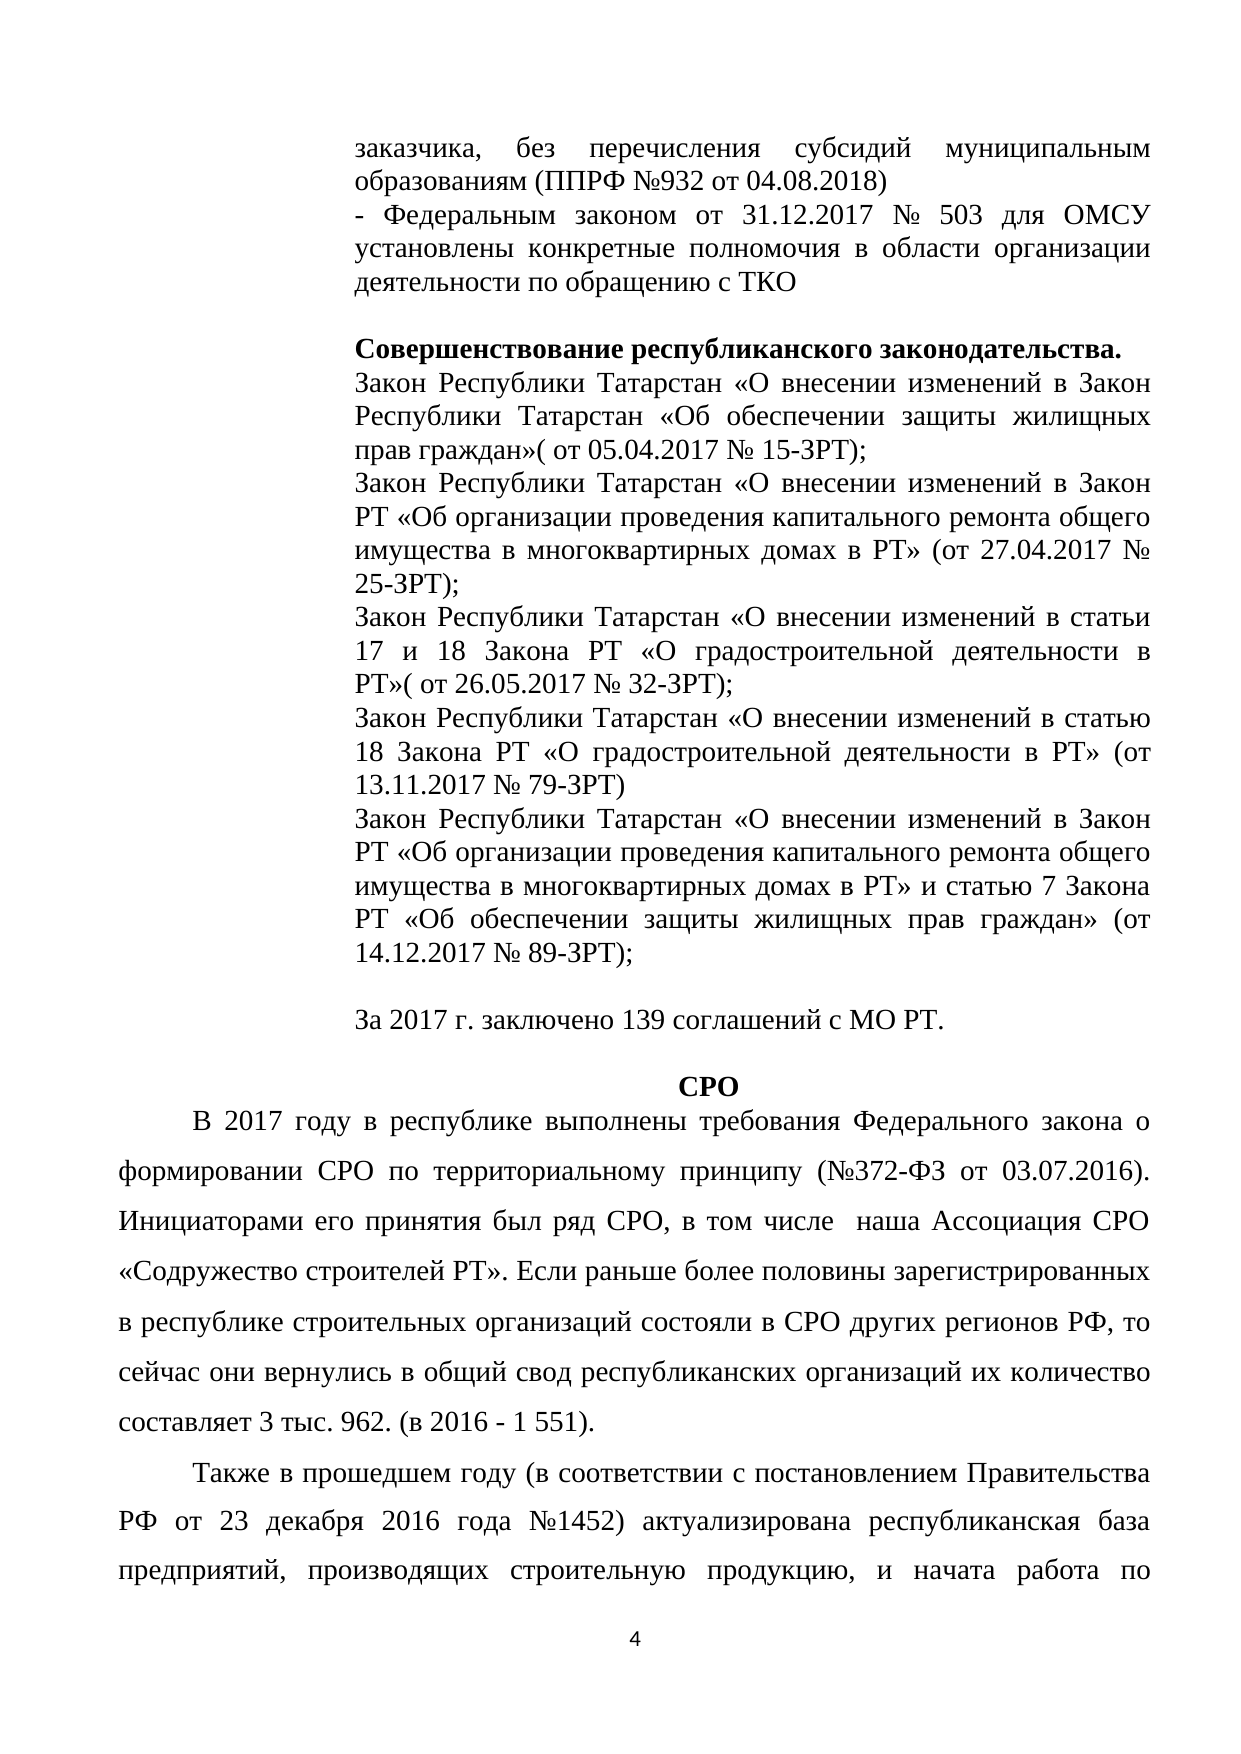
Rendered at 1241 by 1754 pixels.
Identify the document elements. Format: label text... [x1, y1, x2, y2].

text СРО [236, 1069, 1152, 1103]
text - Федеральным законом от 31.12.2017 № 503 для ОМСУ установлены конкретные полномочия в области организации деятельности по обращению с ТКО [354, 197, 1152, 298]
text В 2017 году в республике выполнены требования Федерального закона о формировании СРО по территориальному принципу (№372-ФЗ от 03.07.2016). Инициаторами его принятия был ряд СРО, в том числе наша Ассоциация СРО «Содружество строителей РТ». Если раньше более половины зарегистрированных в республике строительных организаций состояли в СРО других регионов РФ, то сейчас они вернулись в общий свод республиканских организаций их количество составляет 3 тыс. 962. (в 2016 - 1 551). [118, 1103, 1152, 1438]
text Закон Республики Татарстан «О внесении изменений в статьи 17 и 18 Закона РТ «О градостроительной деятельности в РТ»( от 26.05.2017 № 32-ЗРТ); [354, 599, 1152, 700]
text Закон Республики Татарстан «О внесении изменений в Закон РТ «Об организации проведения капитального ремонта общего имущества в многоквартирных домах в РТ» (от 27.04.2017 № 25-ЗРТ); [354, 465, 1152, 599]
text Закон Республики Татарстан «О внесении изменений в статью 18 Закона РТ «О градостроительной деятельности в РТ» (от 13.11.2017 № 79-ЗРТ) [354, 700, 1152, 801]
text За 2017 г. заключено 139 соглашений с МО РТ. [354, 1002, 1152, 1036]
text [354, 130, 1152, 197]
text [118, 1455, 1152, 1585]
text Совершенствование республиканского законодательства. [354, 331, 1152, 365]
text Закон Республики Татарстан «О внесении изменений в Закон РТ «Об организации проведения капитального ремонта общего имущества в многоквартирных домах в РТ» и статью 7 Закона РТ «Об обеспечении защиты жилищных прав граждан» (от 14.12.2017 № 89-ЗРТ); [354, 801, 1152, 968]
text Закон Республики Татарстан «О внесении изменений в Закон Республики Татарстан «Об обеспечении защиты жилищных прав граждан»( от 05.04.2017 № 15-ЗРТ); [354, 365, 1152, 465]
